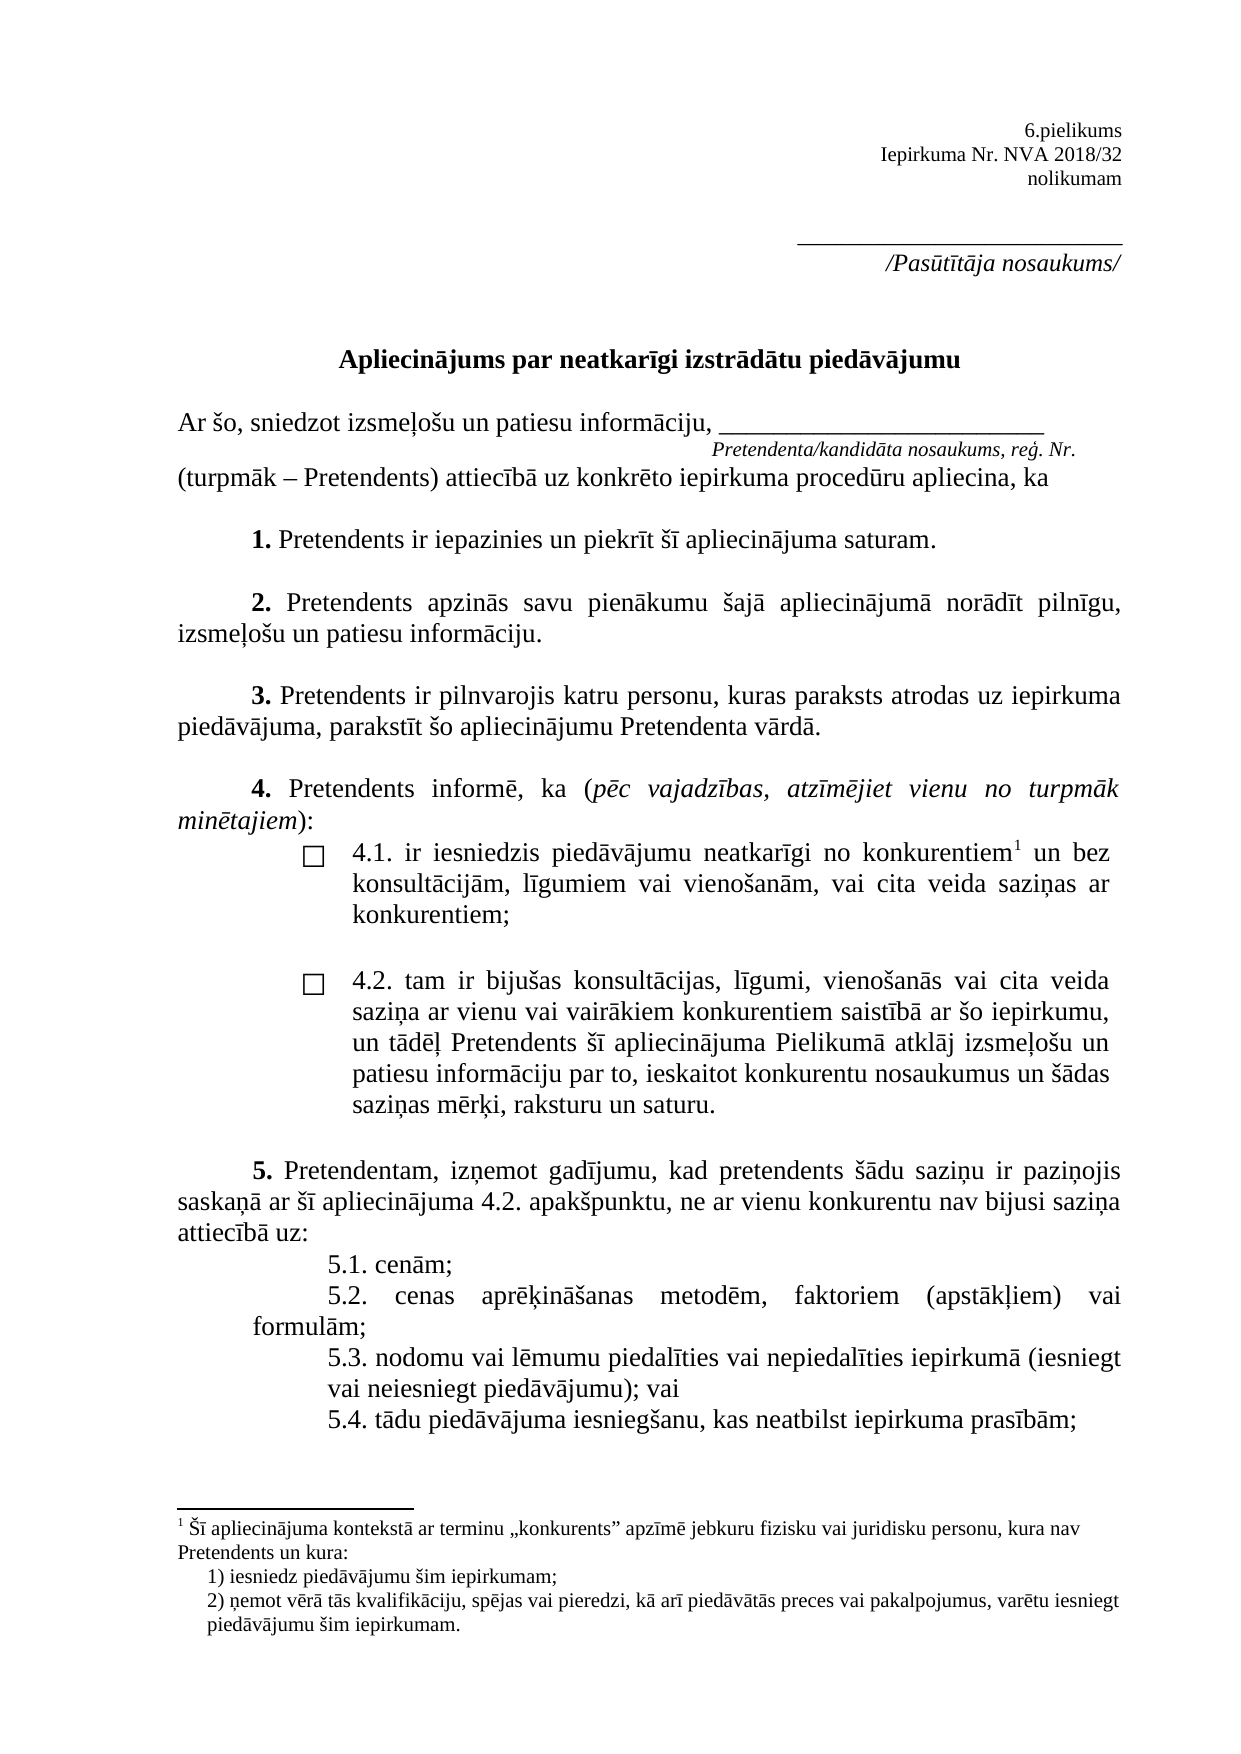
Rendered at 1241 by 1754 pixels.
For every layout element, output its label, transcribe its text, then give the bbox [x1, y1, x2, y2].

text 5.3. nodomu vai lēmumu piedalīties vai nepiedalīties iepirkumā (iesniegt vai neiesniegt piedāvājumu); vai [327, 1341, 1122, 1403]
text 3. Pretendents ir pilnvarojis katru personu, kuras paraksts atrodas uz iepirkuma piedāvājuma, parakstīt šo apliecinājumu Pretendenta vārdā. [177, 679, 1122, 741]
text 5.2. cenas aprēķināšanas metodēm, faktoriem (apstākļiem) vai formulām; [252, 1279, 1122, 1341]
text 6.pielikums [177, 118, 1122, 142]
table_header 4.1. ir iesniedzis piedāvājumu neatkarīgi no konkurentiem un bez konsultācijām, līgumiem vai vienošanām, vai cita veida saziņas ar konkurentiem; [341, 836, 1121, 963]
text 5.4. tādu piedāvājuma iesniegšanu, kas neatbilst iepirkuma prasībām; [252, 1403, 1122, 1434]
text Ar šo, sniedzot izsmeļošu un patiesu informāciju, ________________________ [177, 406, 1078, 437]
text Pretendenta/kandidāta nosaukums, reģ. Nr. [177, 437, 1078, 461]
text __________________________ [177, 219, 1122, 248]
text 5. Pretendentam, izņemot gadījumu, kad pretendents šādu saziņu ir paziņojis saskaņā ar šī apliecinājuma 4.2. apakšpunktu, ne ar vienu konkurentu nav bijusi saziņa attiecībā uz: [177, 1154, 1122, 1248]
text 4. Pretendents informē, ka (pēc vajadzības, atzīmējiet vienu no turpmāk minētajiem): [177, 773, 1122, 835]
text /Pasūtītāja nosaukums/ [177, 248, 1122, 277]
subtitle Iepirkuma Nr. NVA 2018/32 [177, 142, 1122, 166]
text 2. Pretendents apzinās savu pienākumu šajā apliecinājumā norādīt pilnīgu, izsmeļošu un patiesu informāciju. [177, 586, 1122, 648]
text nolikumam [177, 166, 1122, 190]
text 1. Pretendents ir iepazinies un piekrīt šī apliecinājuma saturam. [177, 523, 1122, 554]
text (turpmāk – Pretendents) attiecībā uz konkrēto iepirkuma procedūru apliecina, ka [177, 461, 1078, 492]
text Apliecinājums par neatkarīgi izstrādātu piedāvājumu [177, 344, 1122, 375]
text 5.1. cenām; [252, 1248, 1122, 1279]
table_cell 4.2. tam ir bijušas konsultācijas, līgumi, vienošanās vai cita veida saziņa ar vienu vai vairākiem konkurentiem saistībā ar šo iepirkumu, un tādēļ Pretendents šī apliecinājuma Pielikumā atklāj izsmeļošu un patiesu informāciju par to, ieskaitot konkurentu nosaukumus un šādas saziņas mērķi, raksturu un saturu. [341, 964, 1121, 1120]
